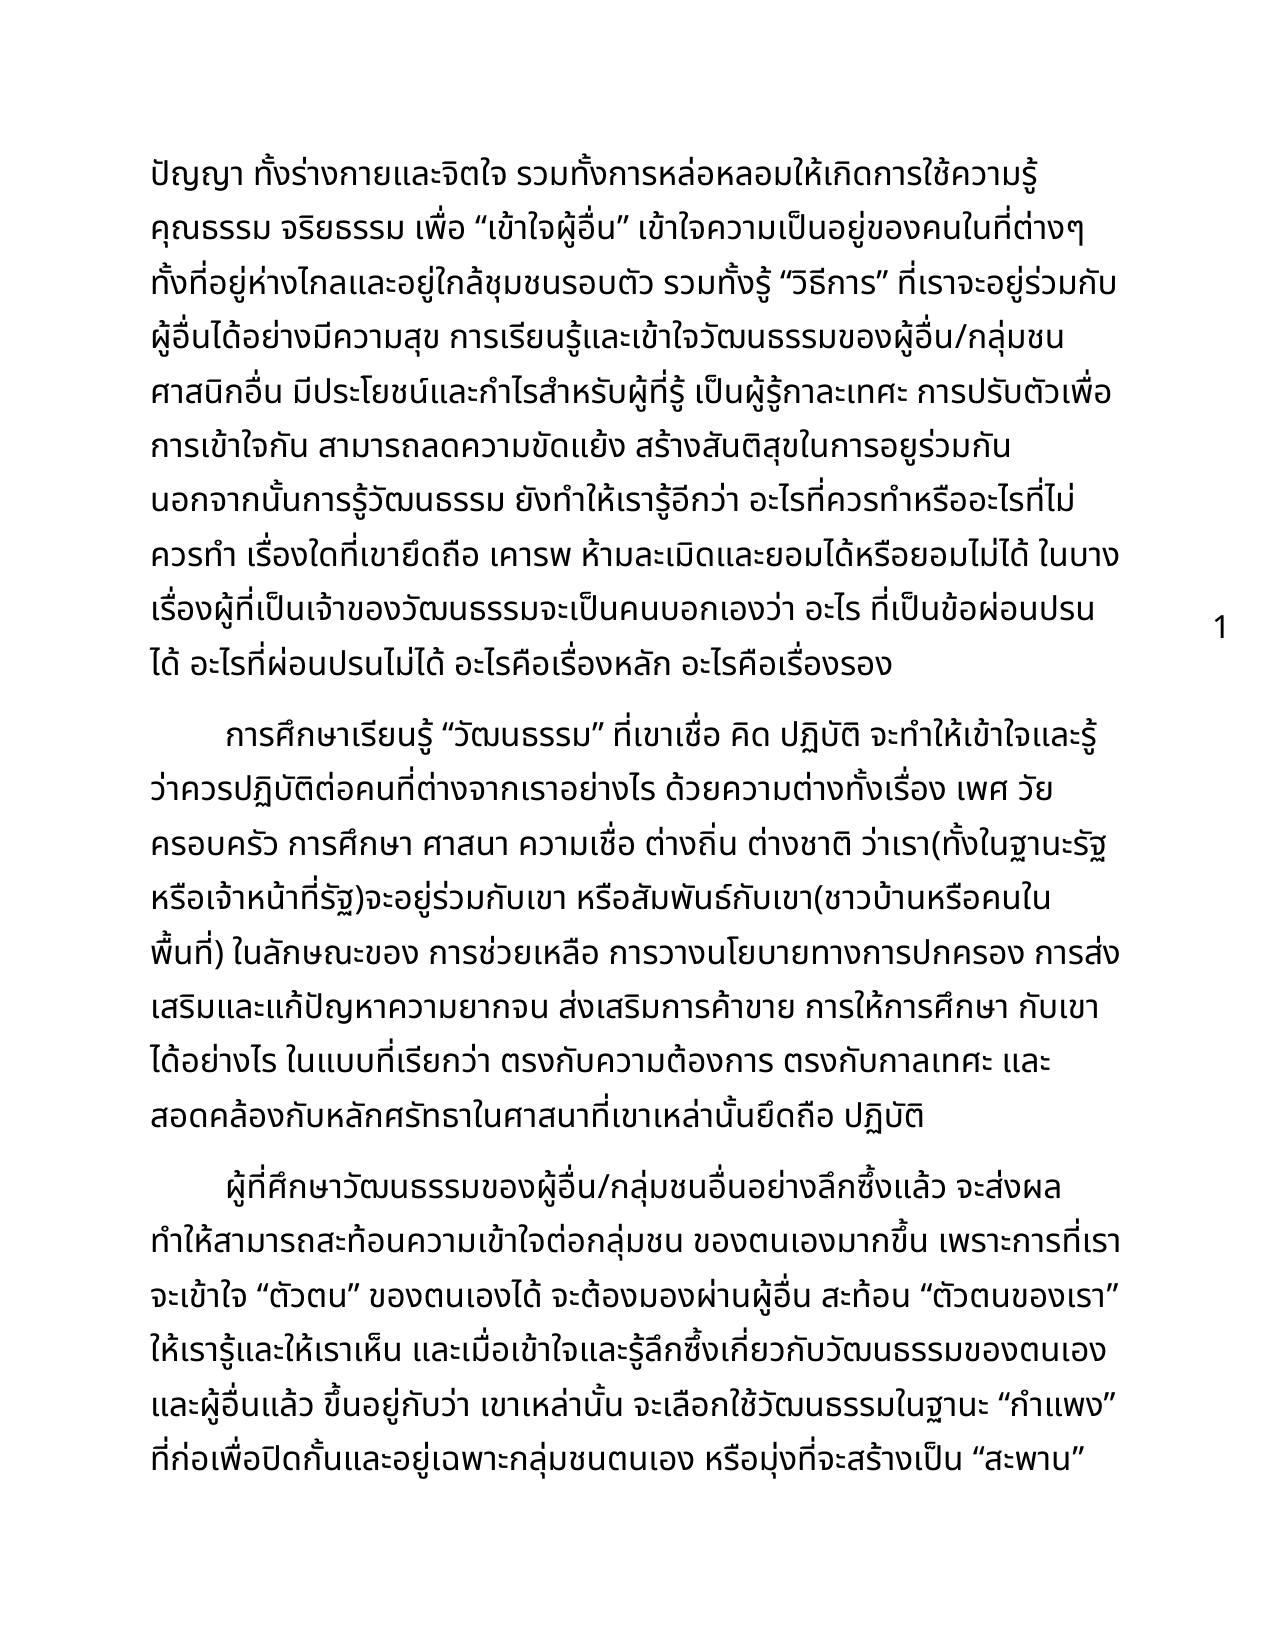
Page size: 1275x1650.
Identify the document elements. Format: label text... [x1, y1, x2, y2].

text การศึกษาเรียนรู้ “วัฒนธรรม” ที่เขาเชื่อ คิด ปฏิบัติ จะทำให้เข้าใจและรู้ว่าควรปฏิบัติต่อคนที่ต่างจากเราอย่างไร ด้วยความต่างทั้งเรื่อง เพศ วัย ครอบครัว การศึกษา ศาสนา ความเชื่อ ต่างถิ่น ต่างชาติ ว่าเรา(ทั้งในฐานะรัฐหรือเจ้าหน้าที่รัฐ)จะอยู่ร่วมกับเขา หรือสัมพันธ์กับเขา(ชาวบ้านหรือคนในพื้นที่) ในลักษณะของ การช่วยเหลือ การวางนโยบายทางการปกครอง การส่งเสริมและแก้ปัญหาความยากจน ส่งเสริมการค้าขาย การให้การศึกษา กับเขาได้อย่างไร ในแบบที่เรียกว่า ตรงกับความต้องการ ตรงกับกาลเทศะ และสอดคล้องกับหลักศรัทธาในศาสนาที่เขาเหล่านั้นยึดถือ ปฏิบัติ [150, 711, 1125, 1142]
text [150, 1163, 1125, 1485]
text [150, 150, 1125, 690]
